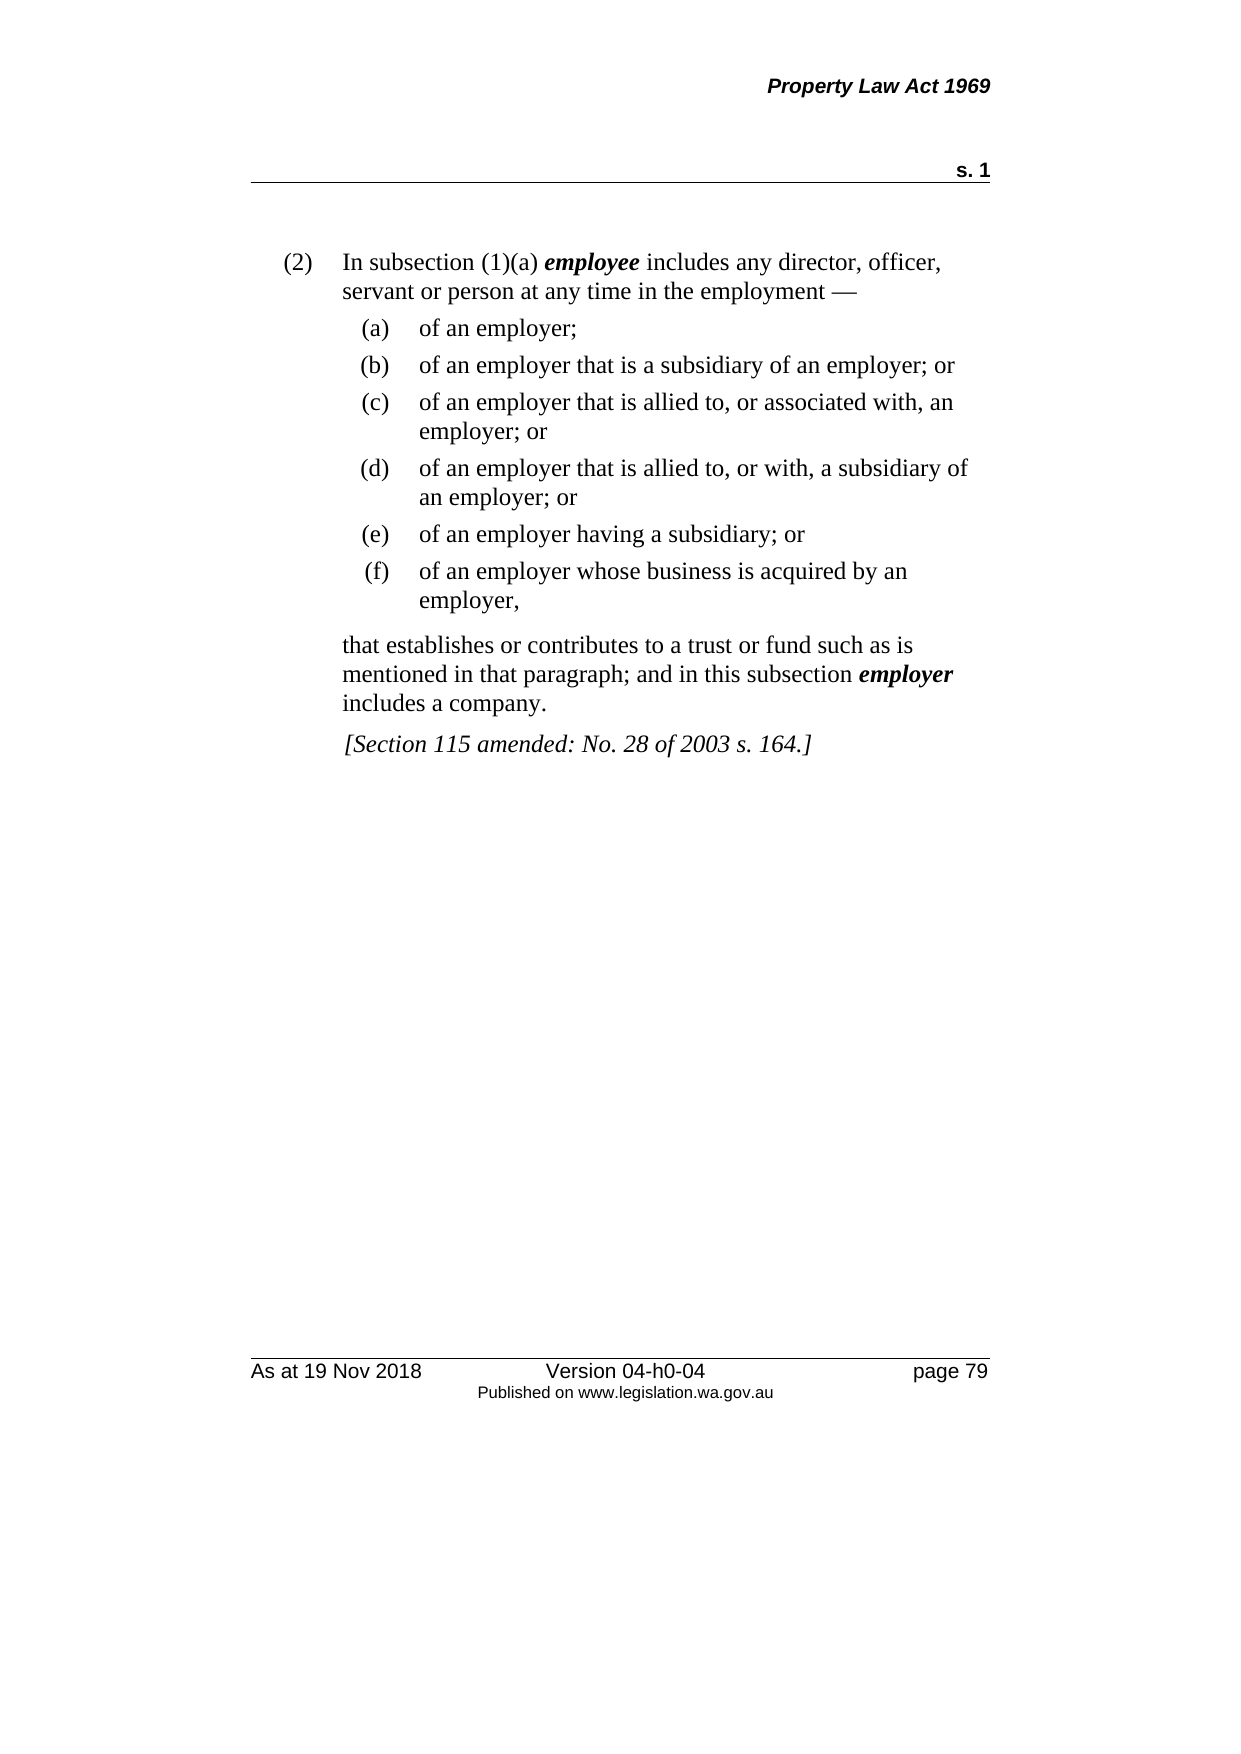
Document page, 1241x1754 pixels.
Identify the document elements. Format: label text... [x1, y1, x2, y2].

text (c) of an employer that is allied to, or associated with, an employer; or [251, 387, 990, 445]
text that establishes or contributes to a trust or fund such as is mentioned in that paragraph; and in this subsection employer includes a company. [251, 630, 990, 717]
text [Section 115 amended: No. 28 of 2003 s. 164.] [251, 729, 990, 758]
text (d) of an employer that is allied to, or with, a subsidiary of an employer; or [251, 453, 990, 511]
text (f) of an employer whose business is acquired by an employer, [251, 556, 990, 614]
text (e) of an employer having a subsidiary; or [251, 519, 990, 548]
text (a) of an employer; [251, 313, 990, 342]
text (b) of an employer that is a subsidiary of an employer; or [251, 350, 990, 379]
text (2) In subsection (1)(a) employee includes any director, officer, servant or person at any time in the employment — [251, 247, 990, 305]
